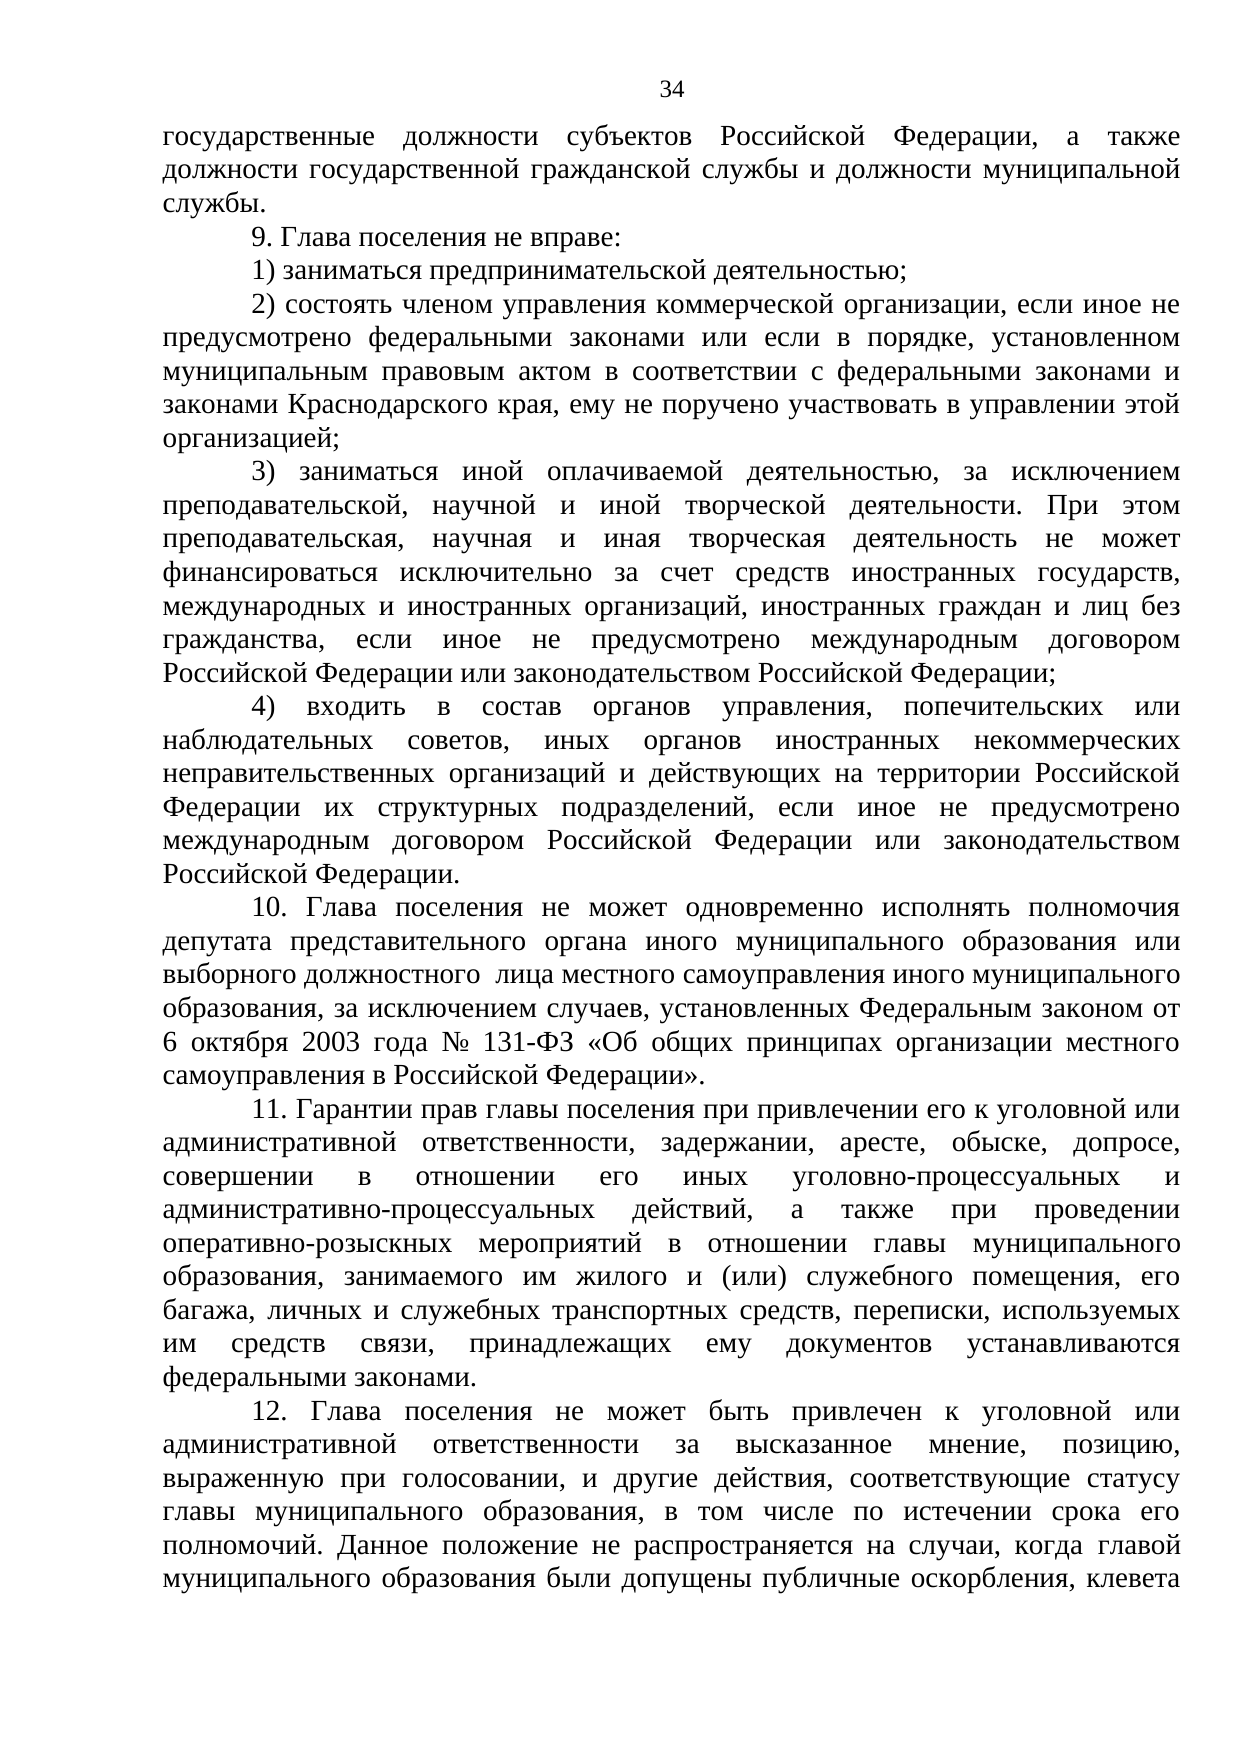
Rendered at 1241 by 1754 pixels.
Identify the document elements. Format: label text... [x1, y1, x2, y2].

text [162, 118, 1181, 219]
text 4) входить в состав органов управления, попечительских или наблюдательных советов, иных органов иностранных некоммерческих неправительственных организаций и действующих на территории Российской Федерации их структурных подразделений, если иное не предусмотрено международным договором Российской Федерации или законодательством Российской Федерации. [162, 688, 1181, 889]
text 2) состоять членом управления коммерческой организации, если иное не предусмотрено федеральными законами или если в порядке, установленном муниципальным правовым актом в соответствии с федеральными законами и законами Краснодарского края, ему не поручено участвовать в управлении этой организацией; [162, 286, 1181, 453]
text 11. Гарантии прав главы поселения при привлечении его к уголовной или административной ответственности, задержании, аресте, обыске, допросе, совершении в отношении его иных уголовно-процессуальных и административно-процессуальных действий, а также при проведении оперативно-розыскных мероприятий в отношении главы муниципального образования, занимаемого им жилого и (или) служебного помещения, его багажа, личных и служебных транспортных средств, переписки, используемых им средств связи, принадлежащих ему документов устанавливаются федеральными законами. [162, 1091, 1181, 1393]
text 9. Глава поселения не вправе: [162, 219, 1181, 252]
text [162, 1393, 1181, 1594]
text 10. Глава поселения не может одновременно исполнять полномочия депутата представительного органа иного муниципального образования или выборного должностного лица местного самоуправления иного муниципального образования, за исключением случаев, установленных Федеральным законом от 6 октября 2003 года № 131-ФЗ «Об общих принципах организации местного самоуправления в Российской Федерации». [162, 889, 1181, 1091]
text 3) заниматься иной оплачиваемой деятельностью, за исключением преподавательской, научной и иной творческой деятельности. При этом преподавательская, научная и иная творческая деятельность не может финансироваться исключительно за счет средств иностранных государств, международных и иностранных организаций, иностранных граждан и лиц без гражданства, если иное не предусмотрено международным договором Российской Федерации или законодательством Российской Федерации; [162, 453, 1181, 688]
text 1) заниматься предпринимательской деятельностью; [162, 252, 1181, 286]
